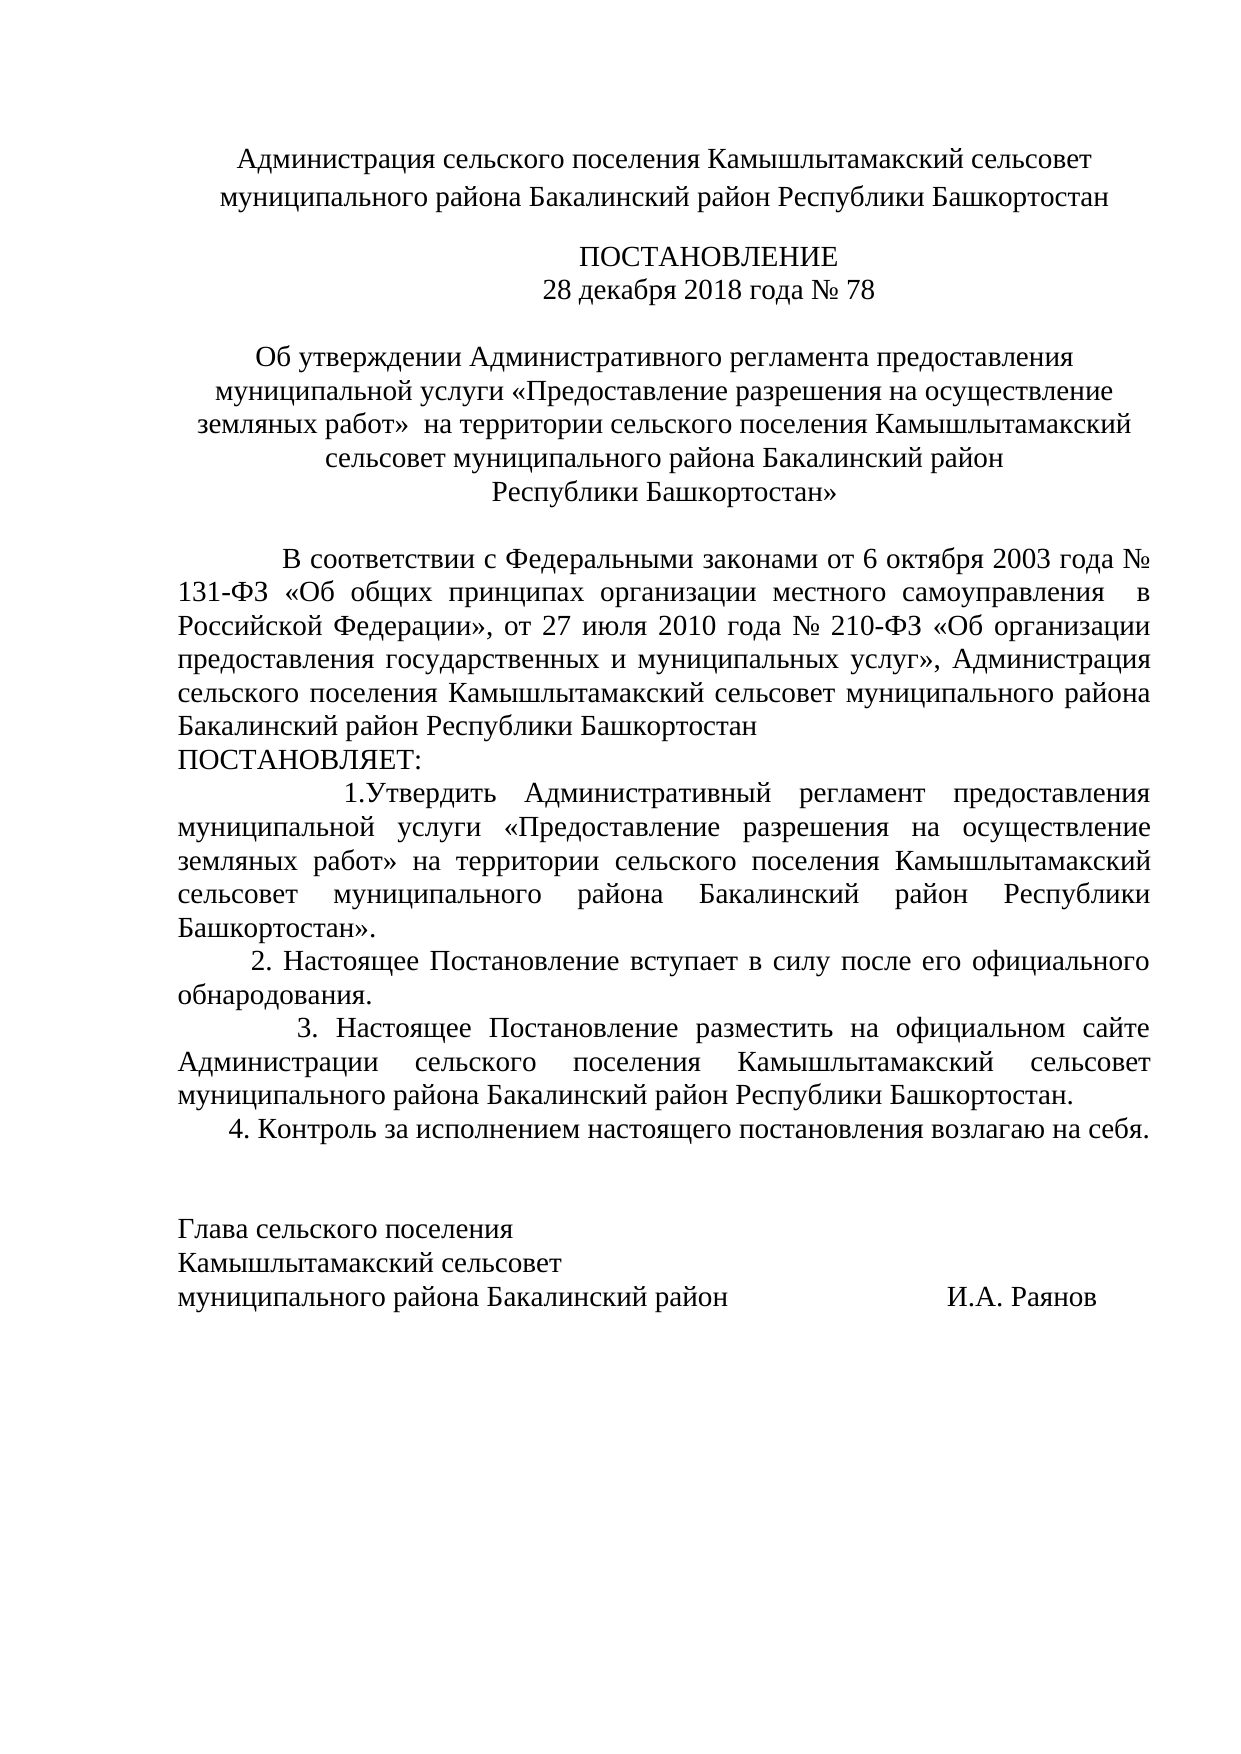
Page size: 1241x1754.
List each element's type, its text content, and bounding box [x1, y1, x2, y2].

title Об утверждении Административного регламента предоставления муниципальной услуги «Предоставление разрешения на осуществление земляных работ» на территории сельского поселения Камышлытамакский сельсовет муниципального района Бакалинский район [177, 339, 1152, 474]
text 4. Контроль за исполнением настоящего постановления возлагаю на себя. [177, 1111, 1152, 1144]
text В соответствии с Федеральными законами от 6 октября 2003 года № 131-ФЗ «Об общих принципах организации местного самоуправления в Российской Федерации», от 27 июля 2010 года № 210-ФЗ «Об организации предоставления государственных и муниципальных услуг», Администрация сельского поселения Камышлытамакский сельсовет муниципального района Бакалинский район Республики Башкортостан [177, 541, 1152, 742]
text 3. Настоящее Постановление разместить на официальном сайте Администрации сельского поселения Камышлытамакский сельсовет муниципального района Бакалинский район Республики Башкортостан. [177, 1010, 1152, 1111]
text Глава сельского поселения [177, 1212, 1152, 1245]
text Администрация сельского поселения Камышлытамакский сельсовет муниципального района Бакалинский район Республики Башкортостан [177, 141, 1152, 213]
title Республики Башкортостан» [177, 474, 1152, 507]
text Камышлытамакский сельсовет [177, 1245, 1152, 1279]
text ПОСТАНОВЛЕНИЕ [177, 239, 1152, 272]
text ПОСТАНОВЛЯЕТ: [177, 742, 1152, 776]
text 2. Настоящее Постановление вступает в силу после его официального обнародования. [177, 943, 1152, 1010]
text 28 декабря 2018 года № 78 [177, 272, 1152, 306]
text 1.Утвердить Административный регламент предоставления муниципальной услуги «Предоставление разрешения на осуществление земляных работ» на территории сельского поселения Камышлытамакский сельсовет муниципального района Бакалинский район Республики Башкортостан». [177, 776, 1152, 943]
text муниципального района Бакалинский район И.А. Раянов [177, 1279, 1152, 1312]
